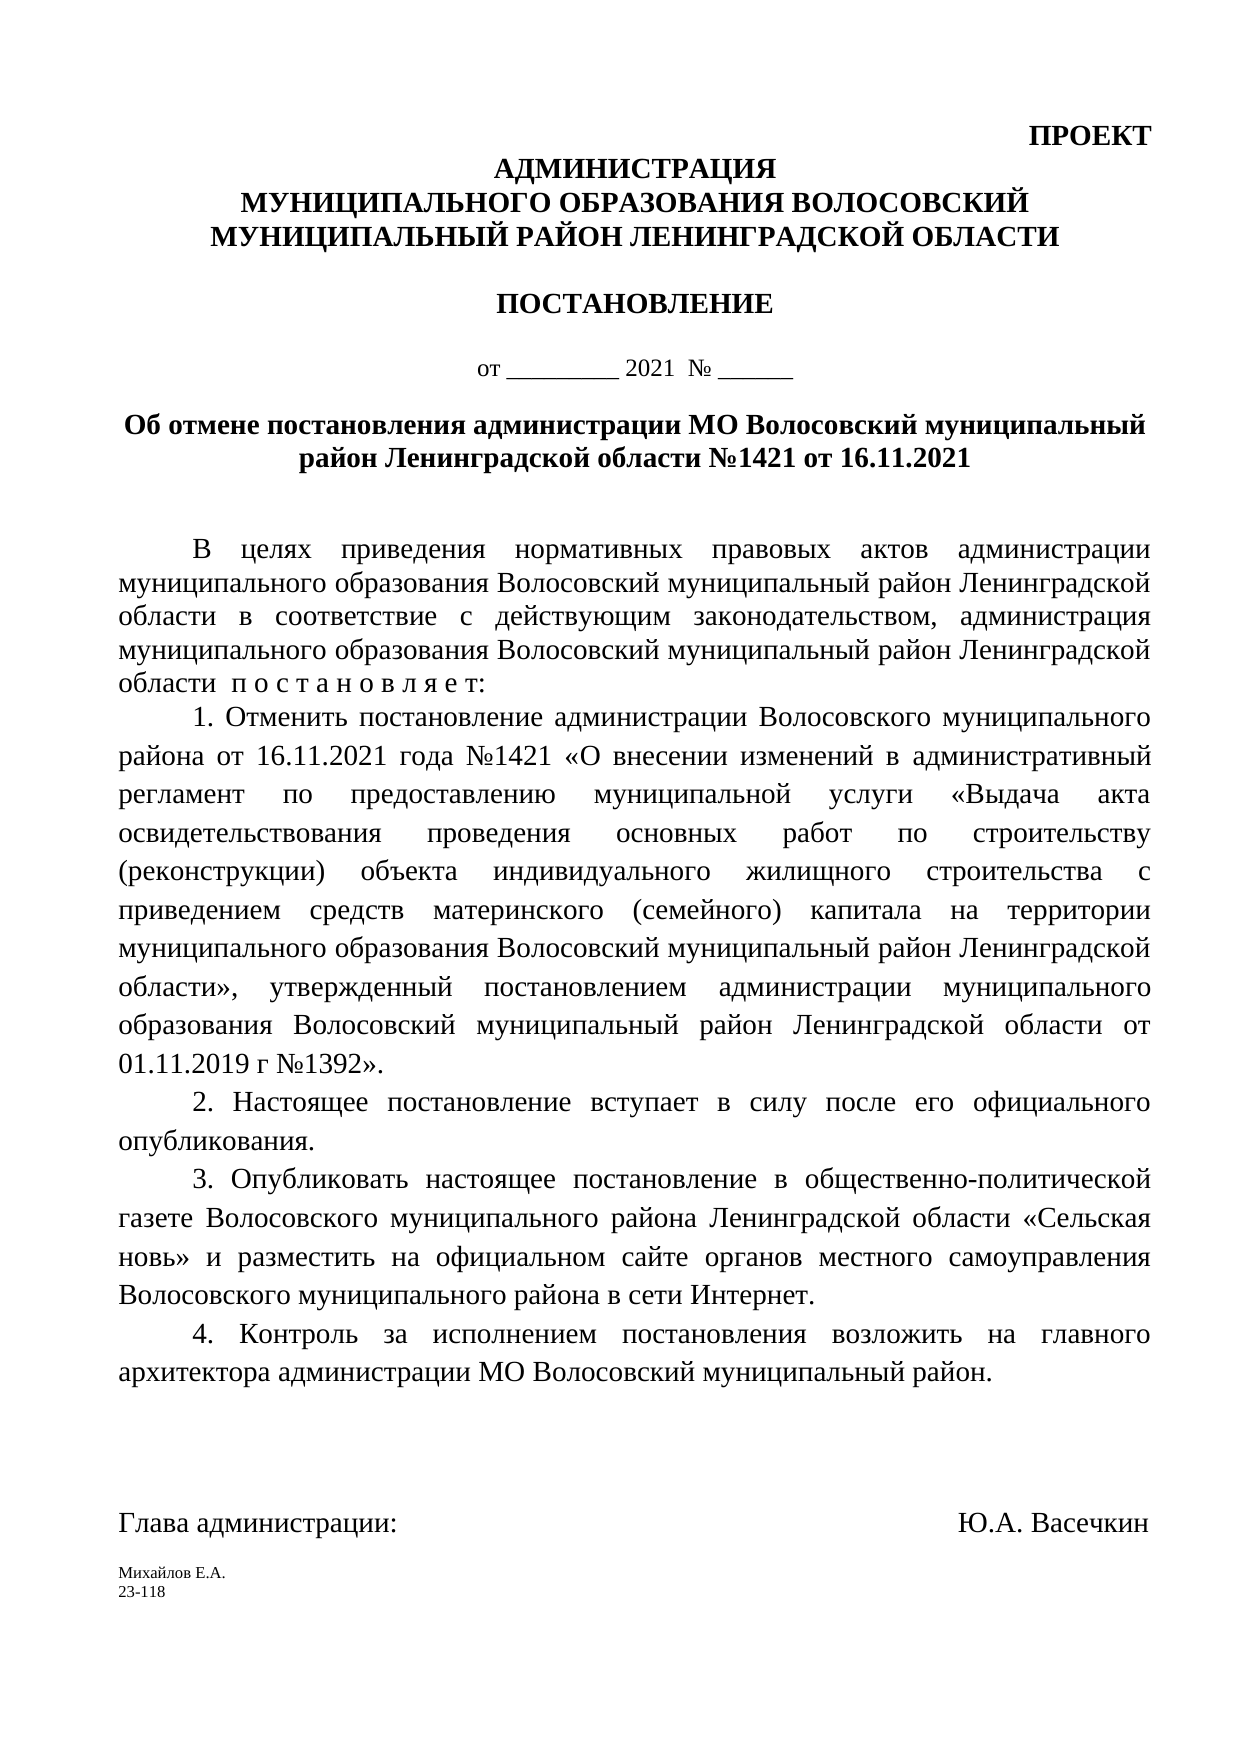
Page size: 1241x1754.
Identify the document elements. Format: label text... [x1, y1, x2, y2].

text 23-118 [118, 1582, 1152, 1601]
text В целях приведения нормативных правовых актов администрации муниципального образования Волосовский муниципальный район Ленинградской области в соответствие с действующим законодательством, администрация муниципального образования Волосовский муниципальный район Ленинградской области п о с т а н о в л я е т: [118, 531, 1152, 699]
text 4. Контроль за исполнением постановления возложить на главного архитектора администрации МО Волосовский муниципальный район. [118, 1316, 1152, 1388]
text ПОСТАНОВЛЕНИЕ [118, 286, 1152, 319]
text Об отмене постановления администрации МО Волосовский муниципальный район Ленинградской области №1421 от 16.11.2021 [118, 407, 1152, 474]
text Глава администрации: Ю.А. Васечкин [118, 1505, 1152, 1539]
text 1. Отменить постановление администрации Волосовского муниципального района от 16.11.2021 года №1421 «О внесении изменений в административный регламент по предоставлению муниципальной услуги «Выдача акта освидетельствования проведения основных работ по строительству (реконструкции) объекта индивидуального жилищного строительства с приведением средств материнского (семейного) капитала на территории муниципального образования Волосовский муниципальный район Ленинградской области», утвержденный постановлением администрации муниципального образования Волосовский муниципальный район Ленинградской области от 01.11.2019 г №1392». [118, 699, 1152, 1079]
text МУНИЦИПАЛЬНОГО ОБРАЗОВАНИЯ ВОЛОСОВСКИЙ МУНИЦИПАЛЬНЫЙ РАЙОН ЛЕНИНГРАДСКОЙ ОБЛАСТИ [118, 185, 1152, 252]
text от _________ 2021 № ______ [118, 353, 1152, 382]
text 2. Настоящее постановление вступает в силу после его официального опубликования. [118, 1084, 1152, 1157]
text ПРОЕКТ [118, 118, 1152, 152]
text АДМИНИСТРАЦИЯ [118, 152, 1152, 185]
text Михайлов Е.А. [118, 1563, 1152, 1582]
text 3. Опубликовать настоящее постановление в общественно-политической газете Волосовского муниципального района Ленинградской области «Сельская новь» и разместить на официальном сайте органов местного самоуправления Волосовского муниципального района в сети Интернет. [118, 1162, 1152, 1311]
